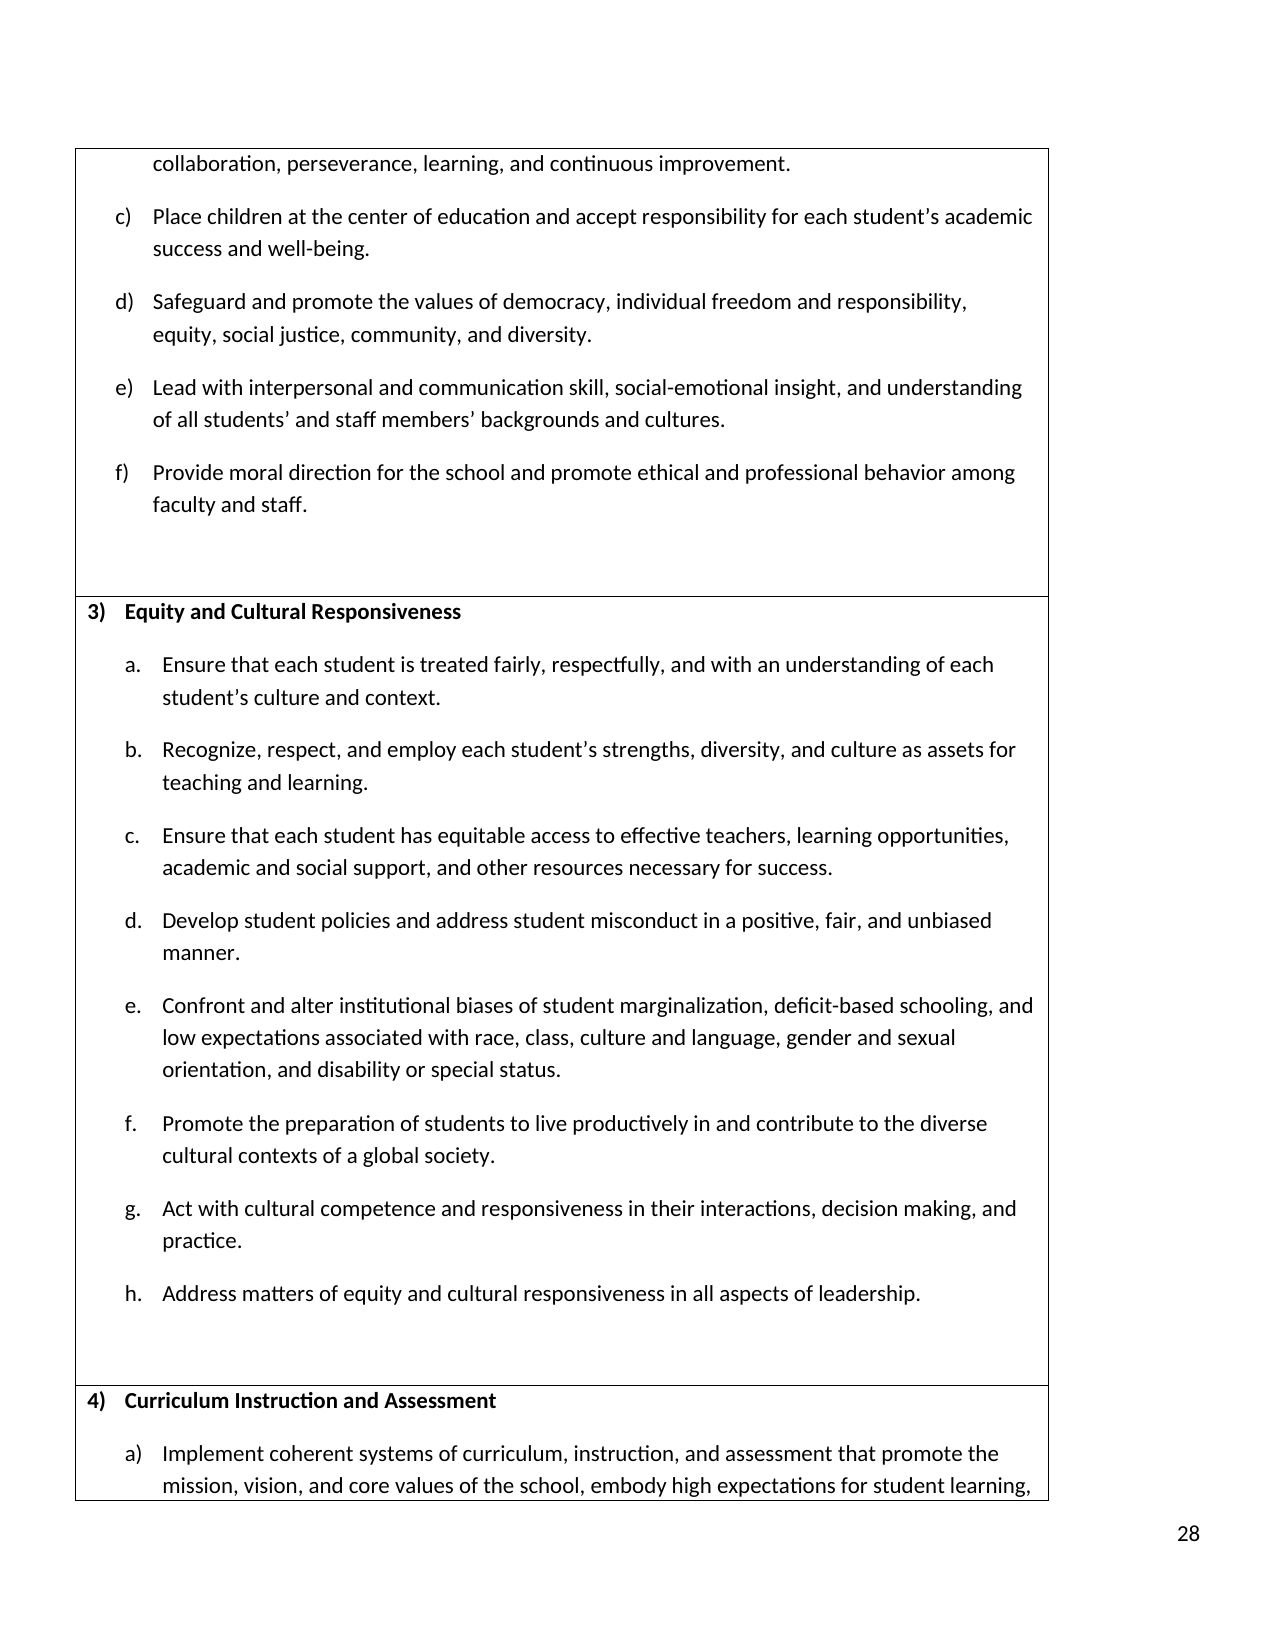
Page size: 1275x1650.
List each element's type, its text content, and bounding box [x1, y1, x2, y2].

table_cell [76, 1386, 1048, 1499]
table_cell Equity and Cultural Responsiveness Ensure that each student is treated fairly, respectfully, and with an understanding of each student’s culture and context. Recognize, respect, and employ each student’s strengths, diversity, and culture as assets for teaching and learning. Ensure that each student has equitable access to effective teachers, learning opportunities, academic and social support, and other resources necessary for success. Develop student policies and address student misconduct in a positive, fair, and unbiased manner. Confront and alter institutional biases of student marginalization, deficit-based schooling, and low expectations associated with race, class, culture and language, gender and sexual orientation, and disability or special status. Promote the preparation of students to live productively in and contribute to the diverse cultural contexts of a global society. Act with cultural competence and responsiveness in their interactions, decision making, and practice. Address matters of equity and cultural responsiveness in all aspects of leadership. [76, 597, 1048, 1385]
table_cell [76, 149, 1048, 596]
